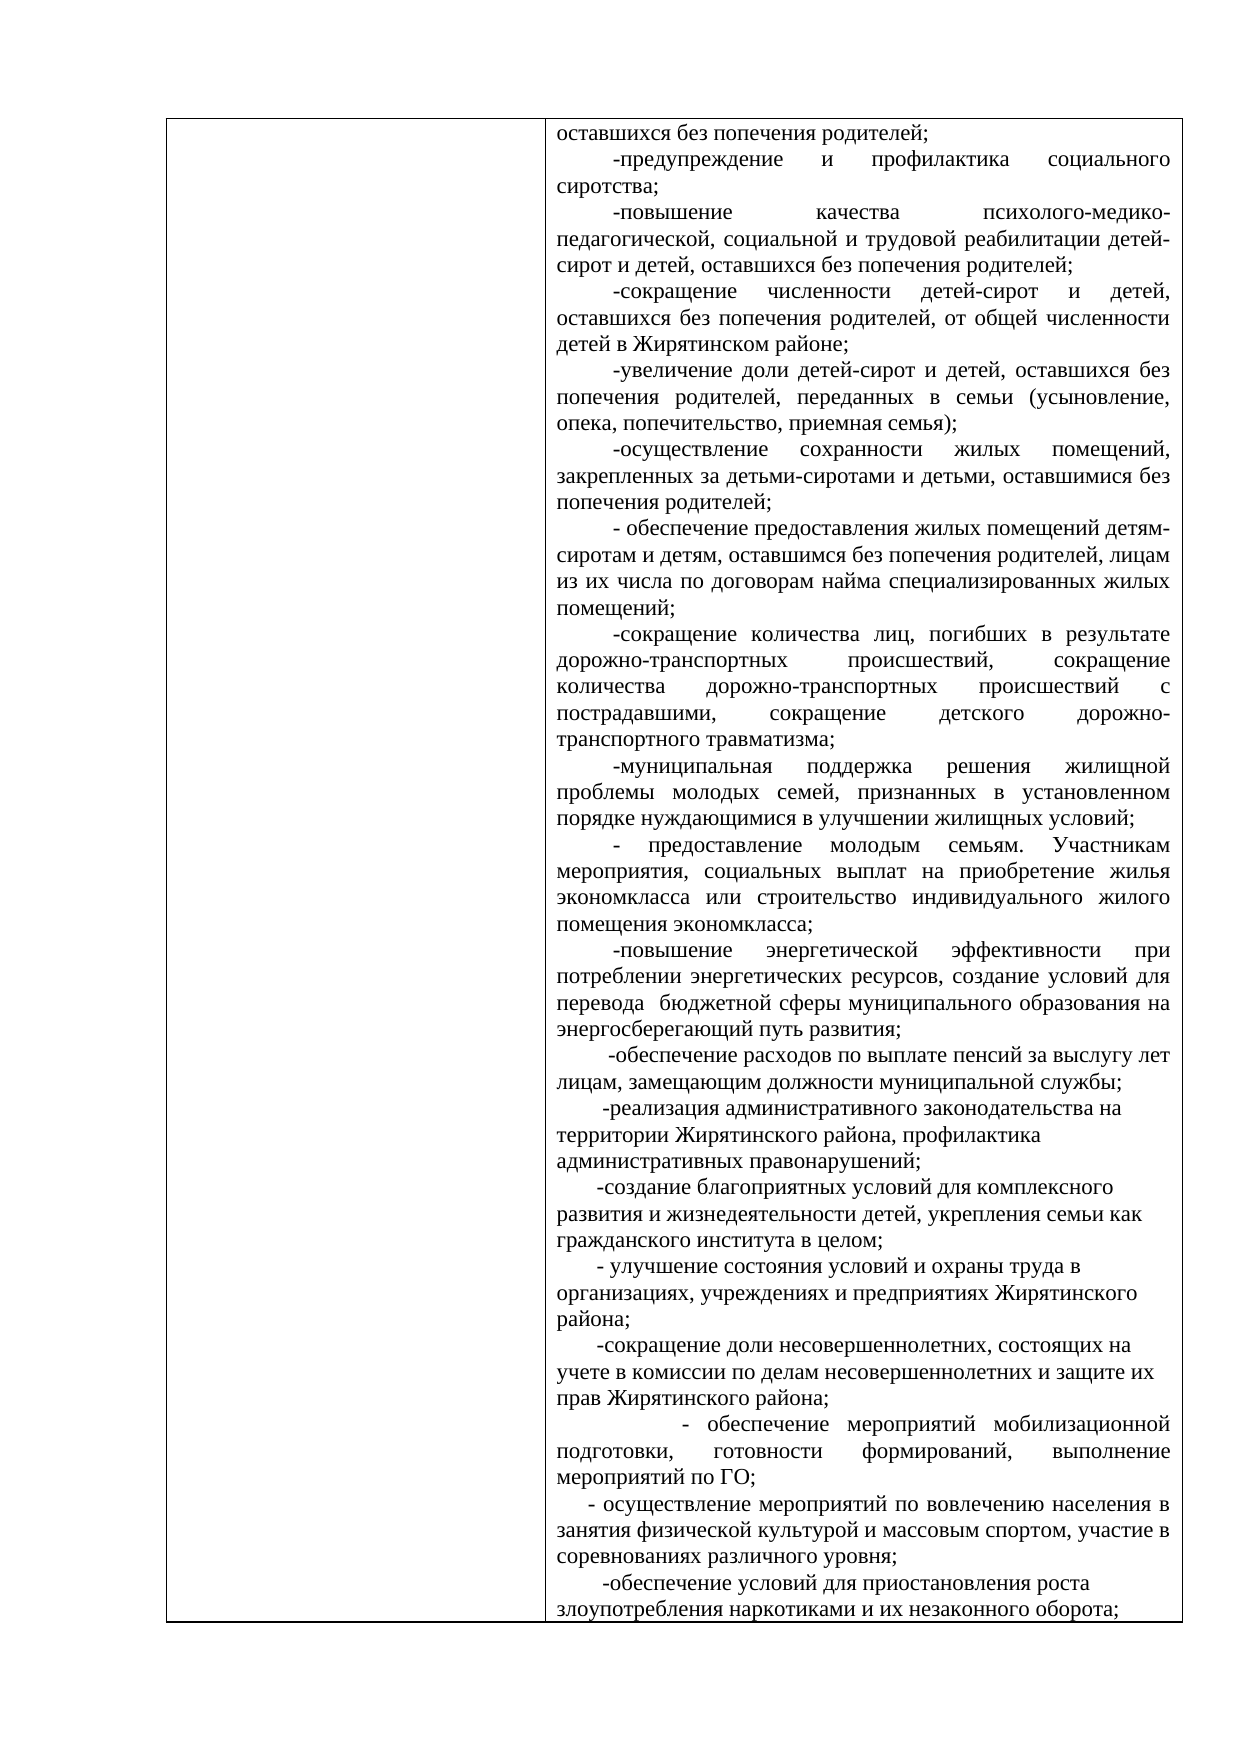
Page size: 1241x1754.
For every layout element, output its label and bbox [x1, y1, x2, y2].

table_cell [546, 119, 1182, 1621]
table_cell [167, 119, 545, 1621]
